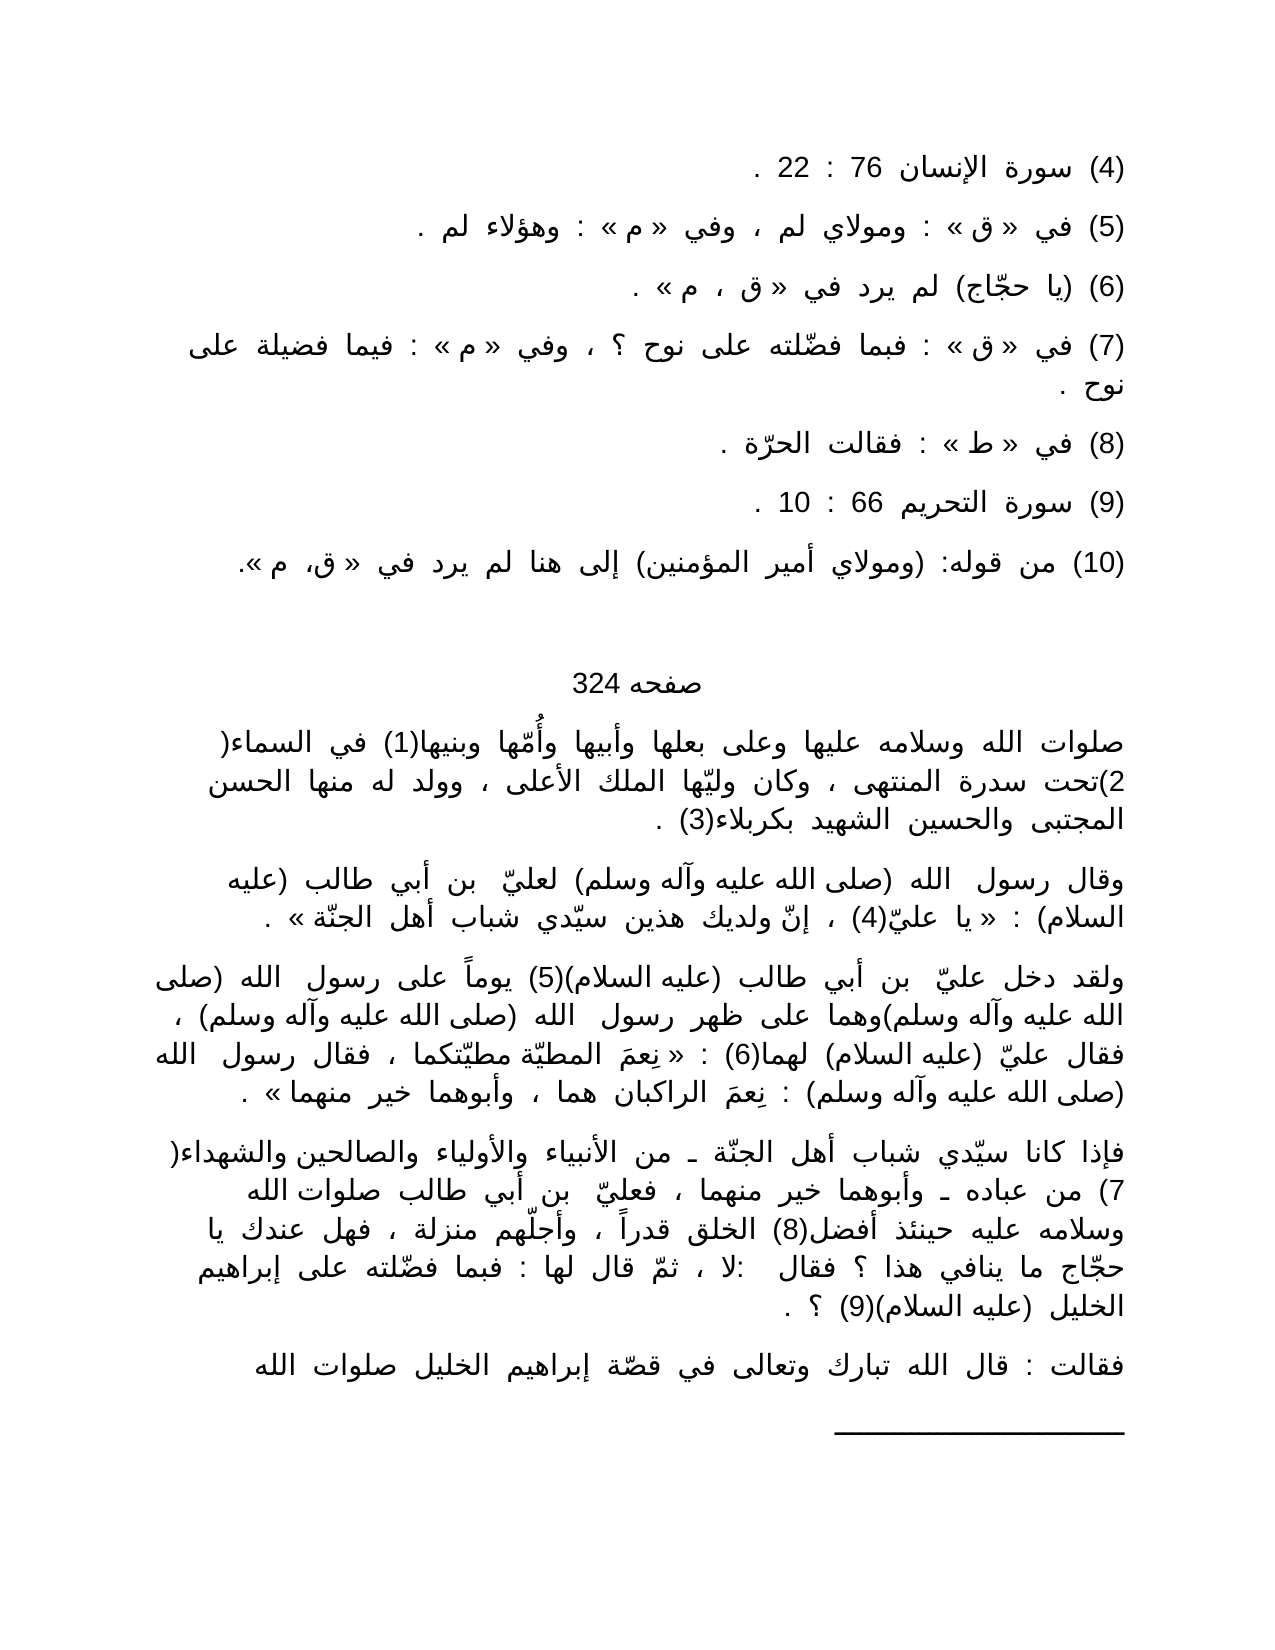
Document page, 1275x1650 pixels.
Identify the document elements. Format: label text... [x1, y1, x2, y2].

text (4) سورة الإنسان 76 : 22 . [150, 150, 1125, 183]
text ــــــــــــــــــــــــــــــــــ [150, 1408, 1125, 1441]
text (5) في « ق » : ومولاي لم ، وفي « م » : وهؤلاء لم . [150, 209, 1125, 243]
text فقالت : قال الله تبارك وتعالى في قصّة إبراهيم الخليل صلوات الله [150, 1348, 1125, 1382]
text (7) في « ق » : فبما فضّلته على نوح ؟ ، وفي « م » : فيما فضيلة على نوح . [150, 328, 1125, 400]
text (8) في « ط » : فقالت الحرّة . [150, 426, 1125, 459]
text ولقد دخل عليّ بن أبي طالب (عليه السلام)(5) يوماً على رسول الله (صلى الله عليه وآله وسلم)وهما على ظهر رسول الله (صلى الله عليه وآله وسلم) ، فقال عليّ (عليه السلام) لهما(6) : « نِعمَ المطيّة مطيّتكما ، فقال رسول الله (صلى الله عليه وآله وسلم) : نِعمَ الراكبان هما ، وأبوهما خير منهما » . [150, 960, 1125, 1109]
text (9) سورة التحريم 66 : 10 . [150, 485, 1125, 519]
text فإذا كانا سيّدي شباب أهل الجنّة ـ من الأنبياء والأولياء والصالحين والشهداء(7) من عباده ـ وأبوهما خير منهما ، فعليّ بن أبي طالب صلوات الله وسلامه عليه حينئذ أفضل(8) الخلق قدراً ، وأجلّهم منزلة ، فهل عندك يا حجّاج ما ينافي هذا ؟ فقال : لا ، ثمّ قال لها : فبما فضّلته على إبراهيم الخليل (عليه السلام)(9) ؟ . [150, 1135, 1125, 1322]
text صفحه 324 [150, 666, 1125, 699]
text وقال رسول الله (صلى الله عليه وآله وسلم) لعليّ بن أبي طالب (عليه السلام) : « يا عليّ(4) ، إنّ ولديك هذين سيّدي شباب أهل الجنّة » . [150, 862, 1125, 934]
text (6) (يا حجّاج) لم يرد في « ق ، م » . [150, 269, 1125, 302]
text صلوات الله وسلامه عليها وعلى بعلها وأبيها وأُمّها وبنيها(1) في السماء(2)تحت سدرة المنتهى ، وكان وليّها الملك الأعلى ، وولد له منها الحسن المجتبى والحسين الشهيد بكربلاء(3) . [150, 725, 1125, 836]
text (10) من قوله: (ومولاي أمير المؤمنين) إلى هنا لم يرد في « ق، م ». [150, 545, 1125, 578]
